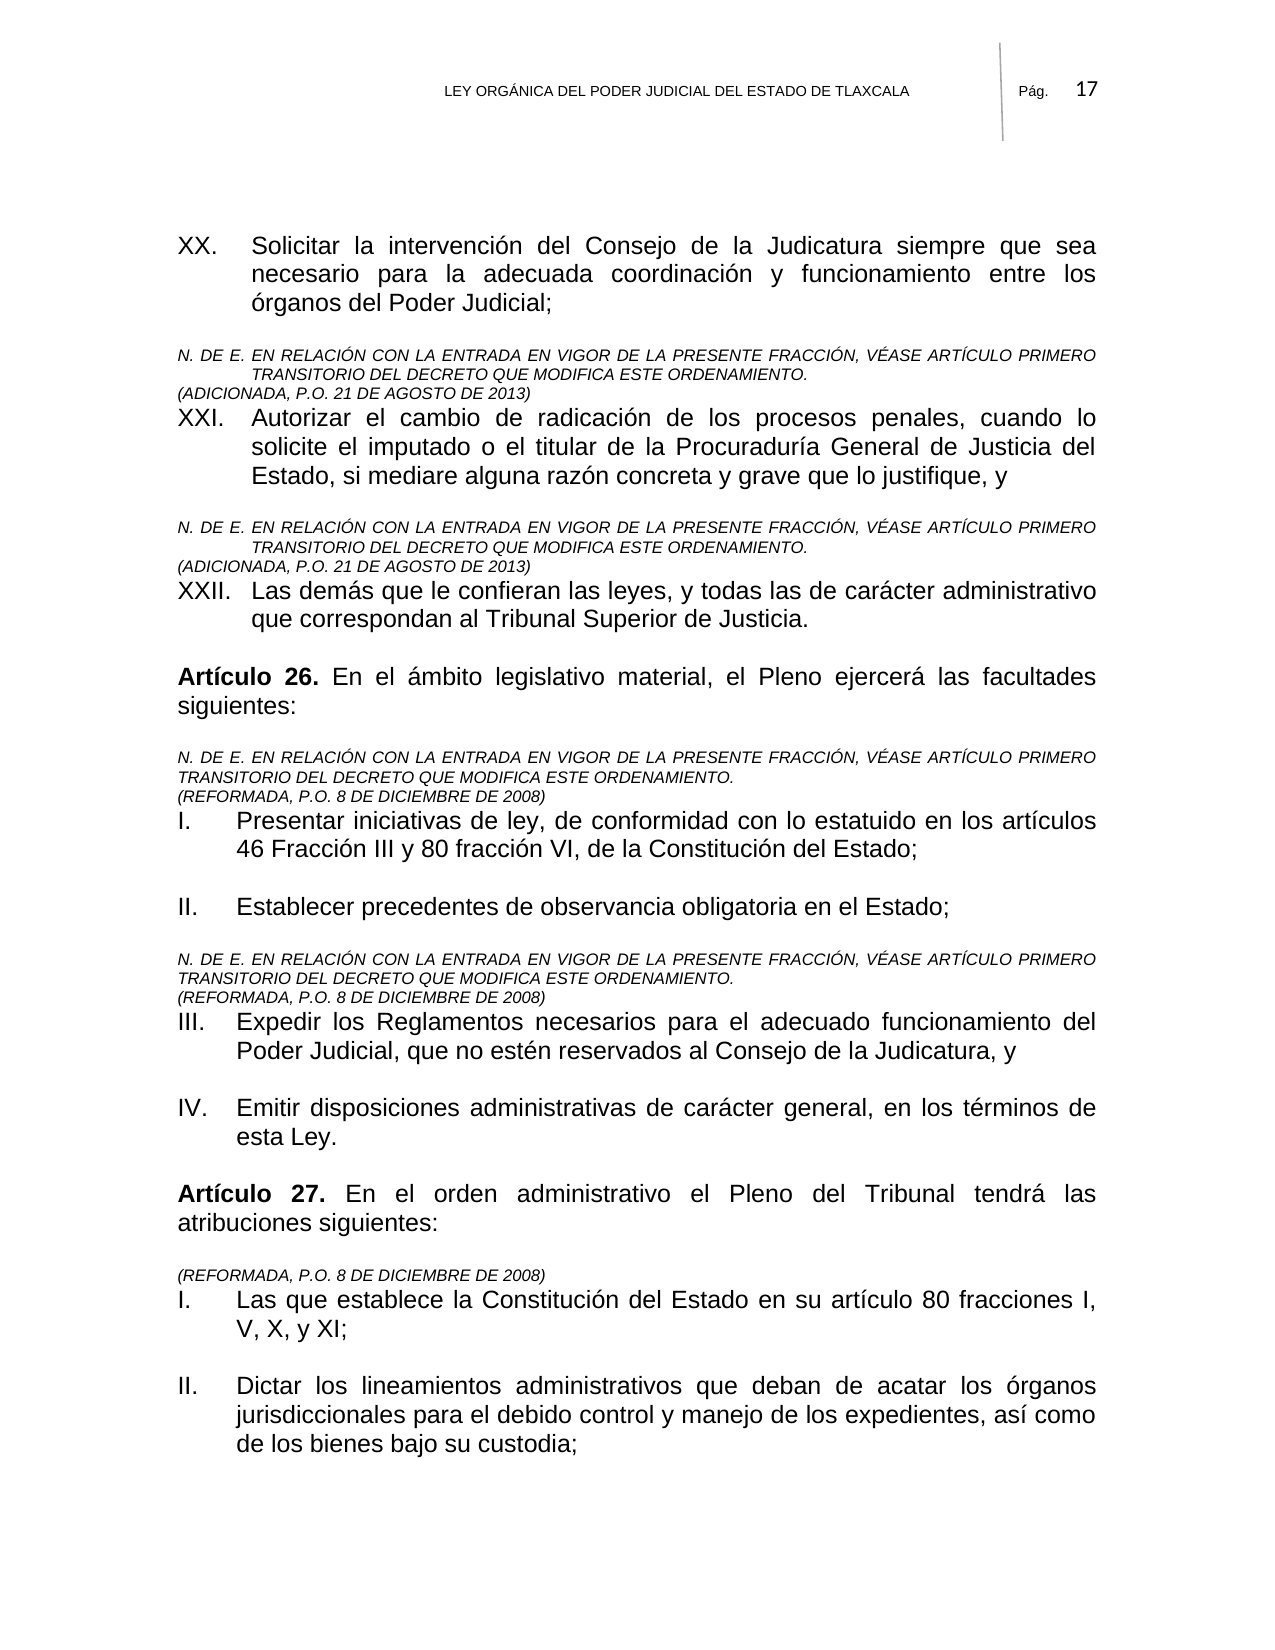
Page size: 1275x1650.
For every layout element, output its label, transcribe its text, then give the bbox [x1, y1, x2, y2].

text (REFORMADA, P.O. 8 DE DICIEMBRE DE 2008) [177, 787, 1098, 806]
text N. DE E. EN RELACIÓN CON LA ENTRADA EN VIGOR DE LA PRESENTE FRACCIÓN, VÉASE ARTÍCULO PRIMERO TRANSITORIO DEL DECRETO QUE MODIFICA ESTE ORDENAMIENTO. [177, 518, 1098, 557]
text XXII. Las demás que le confieran las leyes, y todas las de carácter administrativo que correspondan al Tribunal Superior de Justicia. [177, 576, 1098, 633]
text I. Presentar iniciativas de ley, de conformidad con lo estatuido en los artículos 46 Fracción III y 80 fracción VI, de la Constitución del Estado; [177, 806, 1098, 863]
text N. DE E. EN RELACIÓN CON LA ENTRADA EN VIGOR DE LA PRESENTE FRACCIÓN, VÉASE ARTÍCULO PRIMERO TRANSITORIO DEL DECRETO QUE MODIFICA ESTE ORDENAMIENTO. [177, 949, 1098, 988]
text (ADICIONADA, P.O. 21 DE AGOSTO DE 2013) [177, 557, 1098, 576]
text II. Establecer precedentes de observancia obligatoria en el Estado; [177, 892, 1098, 921]
text (REFORMADA, P.O. 8 DE DICIEMBRE DE 2008) [177, 1266, 1098, 1285]
text II. Dictar los lineamientos administrativos que deban de acatar los órganos jurisdiccionales para el debido control y manejo de los expedientes, así como de los bienes bajo su custodia; [177, 1371, 1098, 1457]
text XX. Solicitar la intervención del Consejo de la Judicatura siempre que sea necesario para la adecuada coordinación y funcionamiento entre los órganos del Poder Judicial; [177, 231, 1098, 317]
text (REFORMADA, P.O. 8 DE DICIEMBRE DE 2008) [177, 988, 1098, 1007]
text N. DE E. EN RELACIÓN CON LA ENTRADA EN VIGOR DE LA PRESENTE FRACCIÓN, VÉASE ARTÍCULO PRIMERO TRANSITORIO DEL DECRETO QUE MODIFICA ESTE ORDENAMIENTO. [177, 748, 1098, 787]
text Artículo 26. En el ámbito legislativo material, el Pleno ejercerá las facultades siguientes: [177, 662, 1098, 719]
text XXI. Autorizar el cambio de radicación de los procesos penales, cuando lo solicite el imputado o el titular de la Procuraduría General de Justicia del Estado, si mediare alguna razón concreta y grave que lo justifique, y [177, 403, 1098, 489]
text IV. Emitir disposiciones administrativas de carácter general, en los términos de esta Ley. [177, 1093, 1098, 1151]
text I. Las que establece la Constitución del Estado en su artículo 80 fracciones I, V, X, y XI; [177, 1285, 1098, 1342]
text III. Expedir los Reglamentos necesarios para el adecuado funcionamiento del Poder Judicial, que no estén reservados al Consejo de la Judicatura, y [177, 1007, 1098, 1064]
text N. DE E. EN RELACIÓN CON LA ENTRADA EN VIGOR DE LA PRESENTE FRACCIÓN, VÉASE ARTÍCULO PRIMERO TRANSITORIO DEL DECRETO QUE MODIFICA ESTE ORDENAMIENTO. [177, 346, 1098, 384]
text Artículo 27. En el orden administrativo el Pleno del Tribunal tendrá las atribuciones siguientes: [177, 1179, 1098, 1237]
text (ADICIONADA, P.O. 21 DE AGOSTO DE 2013) [177, 384, 1098, 403]
